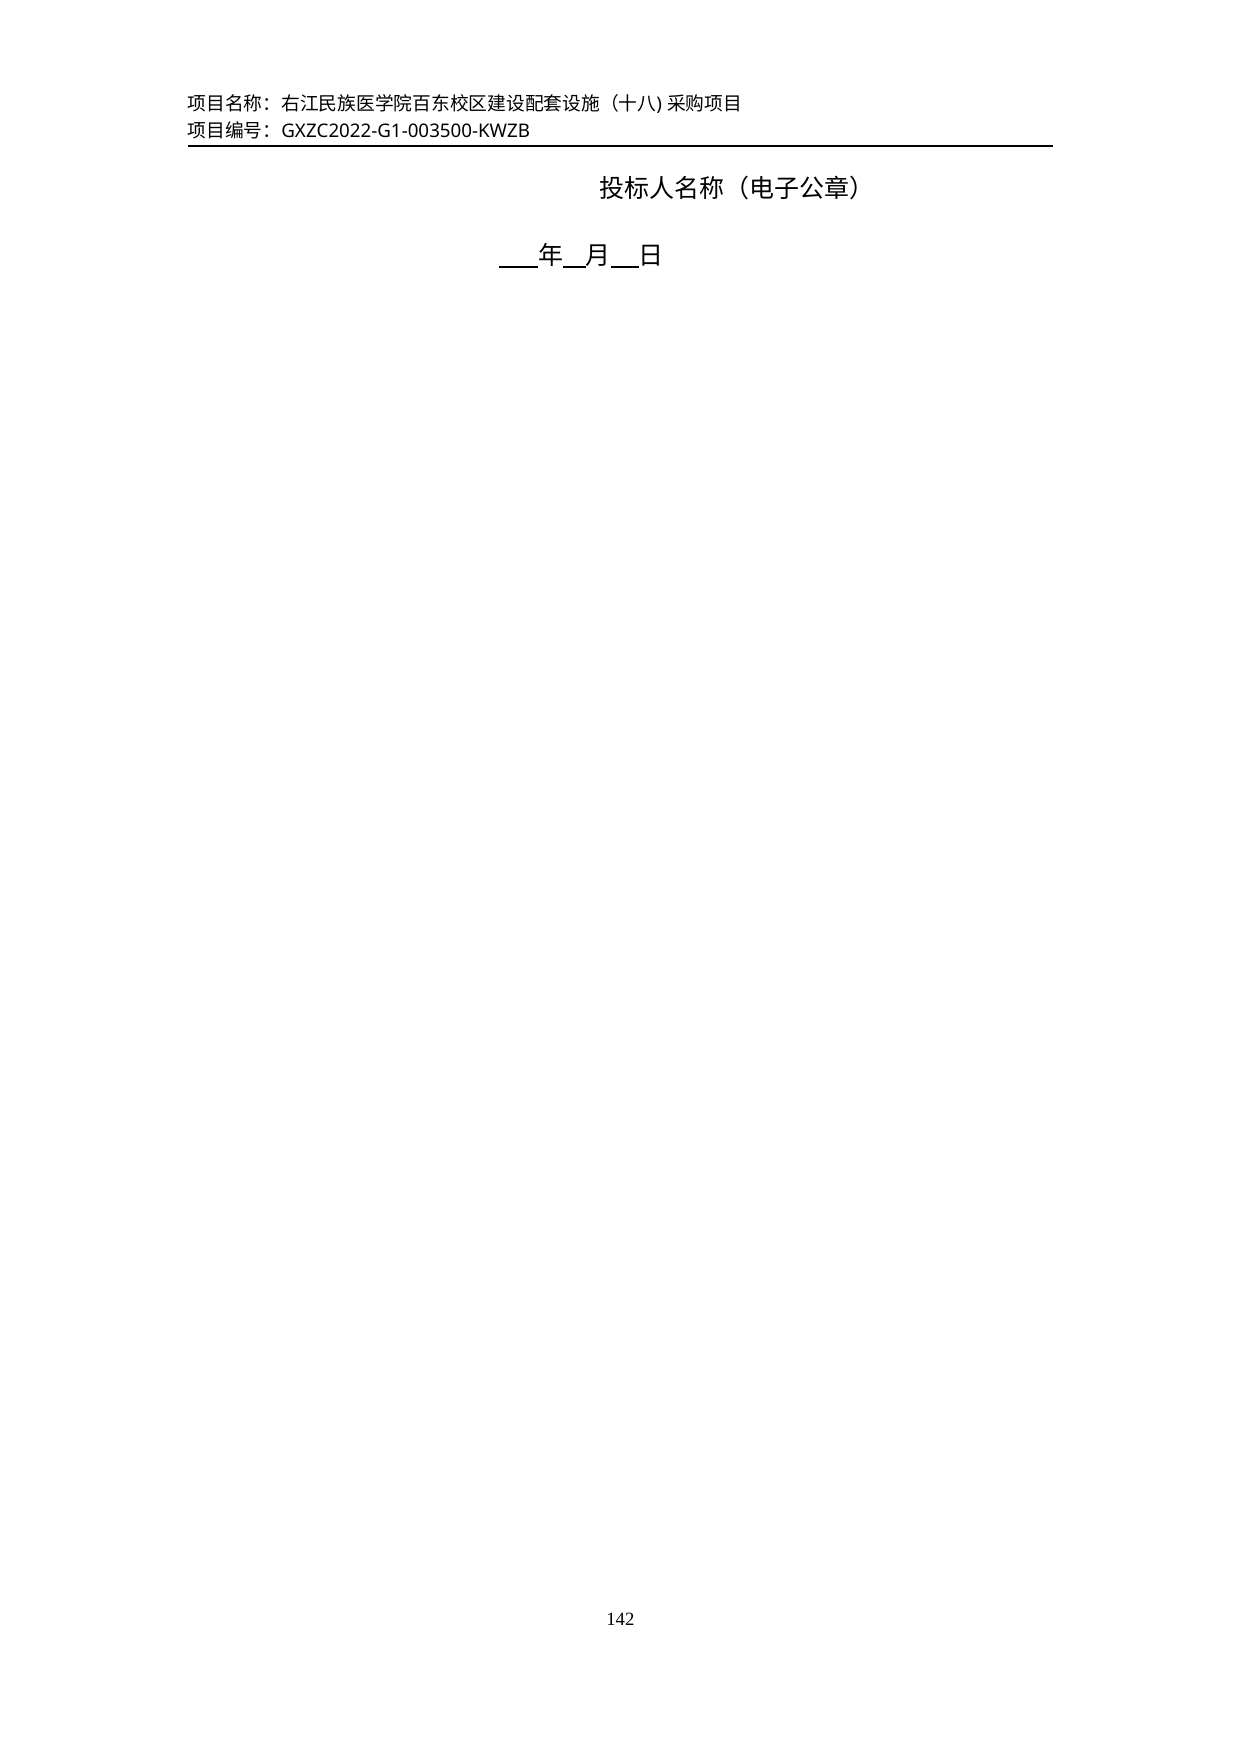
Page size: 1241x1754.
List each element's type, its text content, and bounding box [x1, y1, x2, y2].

text 年 月 日 [187, 235, 1053, 271]
text 投标人名称（电子公章） [187, 168, 1053, 204]
